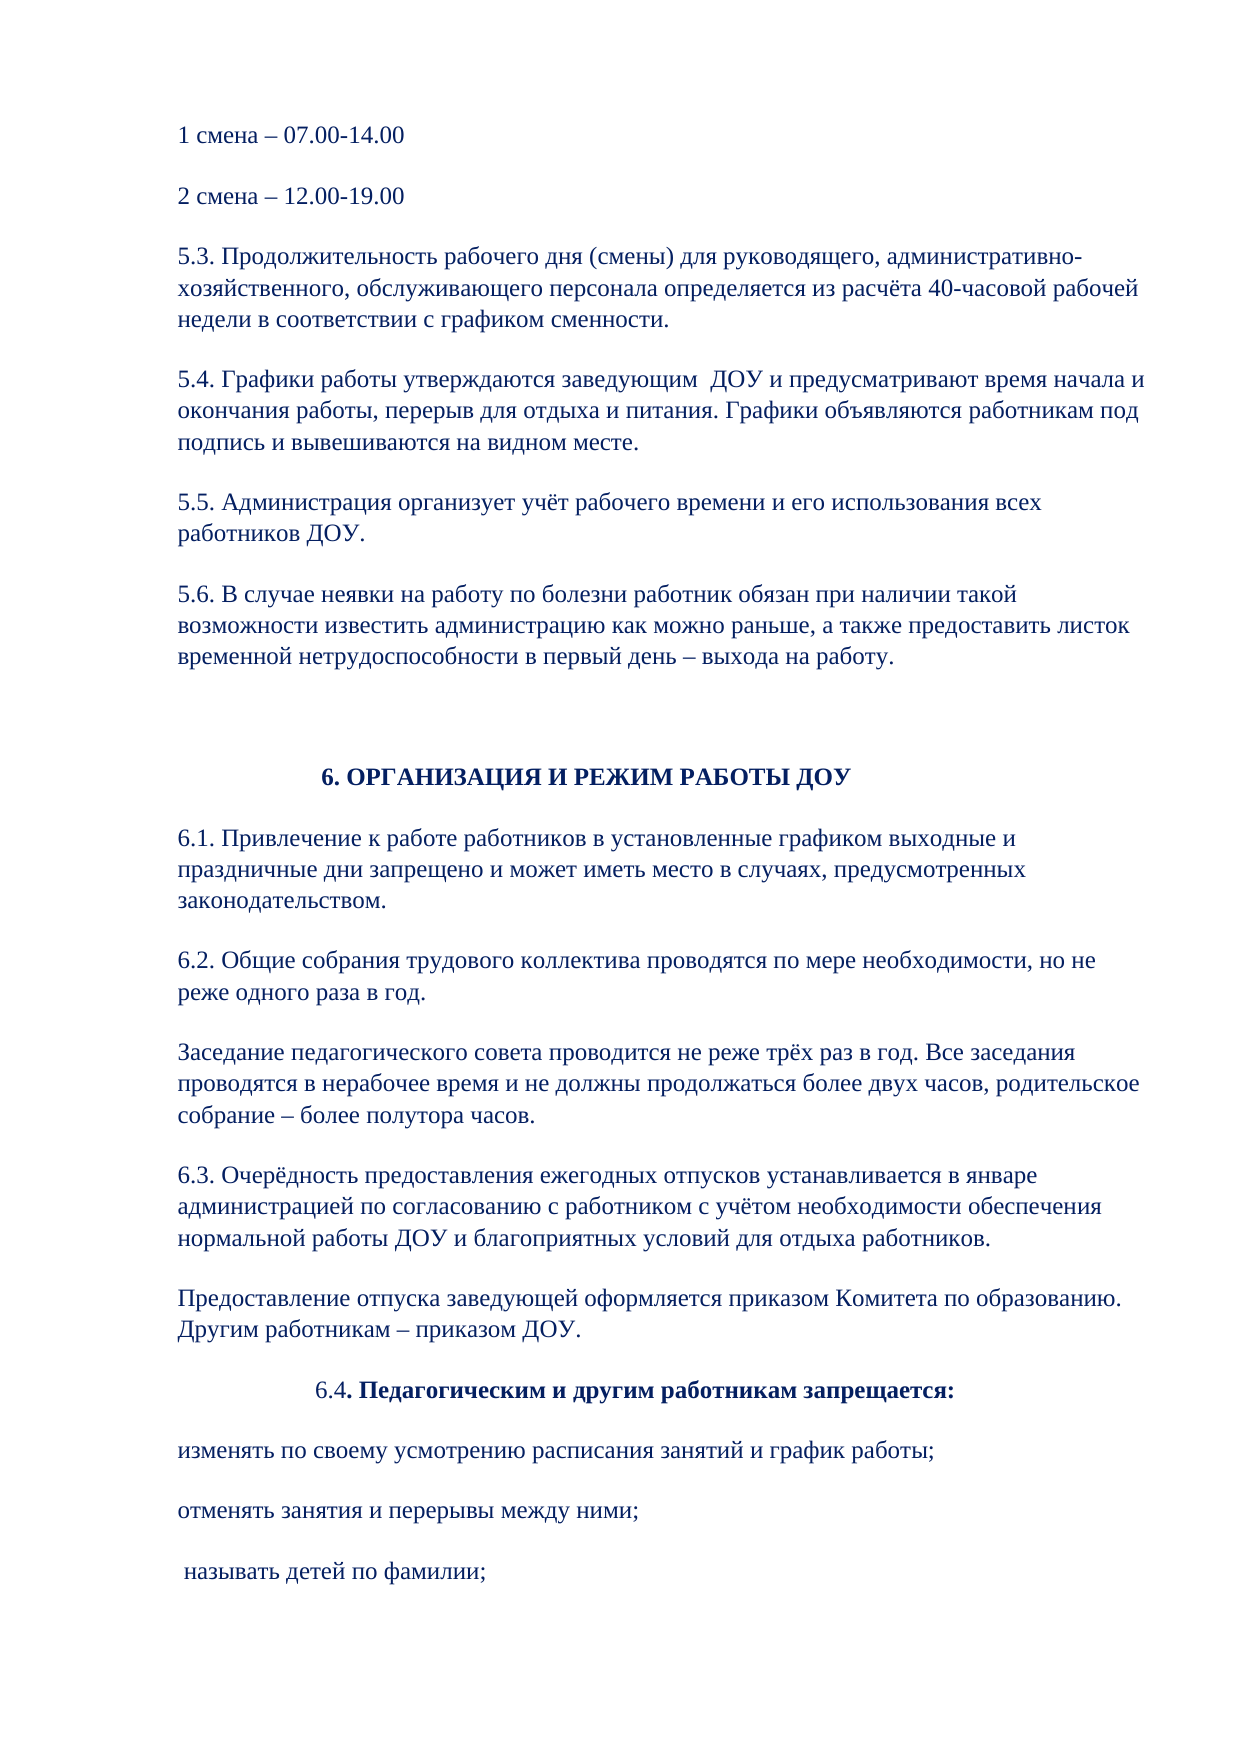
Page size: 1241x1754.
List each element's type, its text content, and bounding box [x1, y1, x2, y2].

text 6.3. Очерёдность предоставления ежегодных отпусков устанавливается в январе администрацией по согласованию с работником с учётом необходимости обеспечения нормальной работы ДОУ и благоприятных условий для отдыха работников. [177, 1158, 1152, 1251]
text называть детей по фамилии; [177, 1553, 1152, 1585]
text Предоставление отпуска заведующей оформляется приказом Комитета по образованию. Другим работникам – приказом ДОУ. [177, 1281, 1152, 1343]
text 1 смена – 07.00-14.00 [177, 118, 1152, 149]
text 5.6. В случае неявки на работу по болезни работник обязан при наличии такой возможности известить администрацию как можно раньше, а также предоставить листок временной нетрудоспособности в первый день – выхода на работу. [177, 576, 1152, 670]
text 6.4. Педагогическим и другим работникам запрещается: [177, 1372, 1152, 1403]
text 2 смена – 12.00-19.00 [177, 178, 1152, 210]
text 5.3. Продолжительность рабочего дня (смены) для руководящего, административно-хозяйственного, обслуживающего персонала определяется из расчёта 40-часовой рабочей недели в соответствии с графиком сменности. [177, 239, 1152, 333]
text 6.1. Привлечение к работе работников в установленные графиком выходные и праздничные дни запрещено и может иметь место в случаях, предусмотренных законодательством. [177, 820, 1152, 914]
list 6. ОРГАНИЗАЦИЯ И РЕЖИМ РАБОТЫ ДОУ [252, 760, 1152, 791]
text 5.4. Графики работы утверждаются заведующим ДОУ и предусматривают время начала и окончания работы, перерыв для отдыха и питания. Графики объявляются работникам под подпись и вывешиваются на видном месте. [177, 362, 1152, 456]
text отменять занятия и перерывы между ними; [177, 1493, 1152, 1524]
text изменять по своему усмотрению расписания занятий и график работы; [177, 1433, 1152, 1464]
text 5.5. Администрация организует учёт рабочего времени и его использования всех работников ДОУ. [177, 485, 1152, 547]
text Заседание педагогического совета проводится не реже трёх раз в год. Все заседания проводятся в нерабочее время и не должны продолжаться более двух часов, родительское собрание – более полутора часов. [177, 1035, 1152, 1128]
text 6.2. Общие собрания трудового коллектива проводятся по мере необходимости, но не реже одного раза в год. [177, 943, 1152, 1006]
